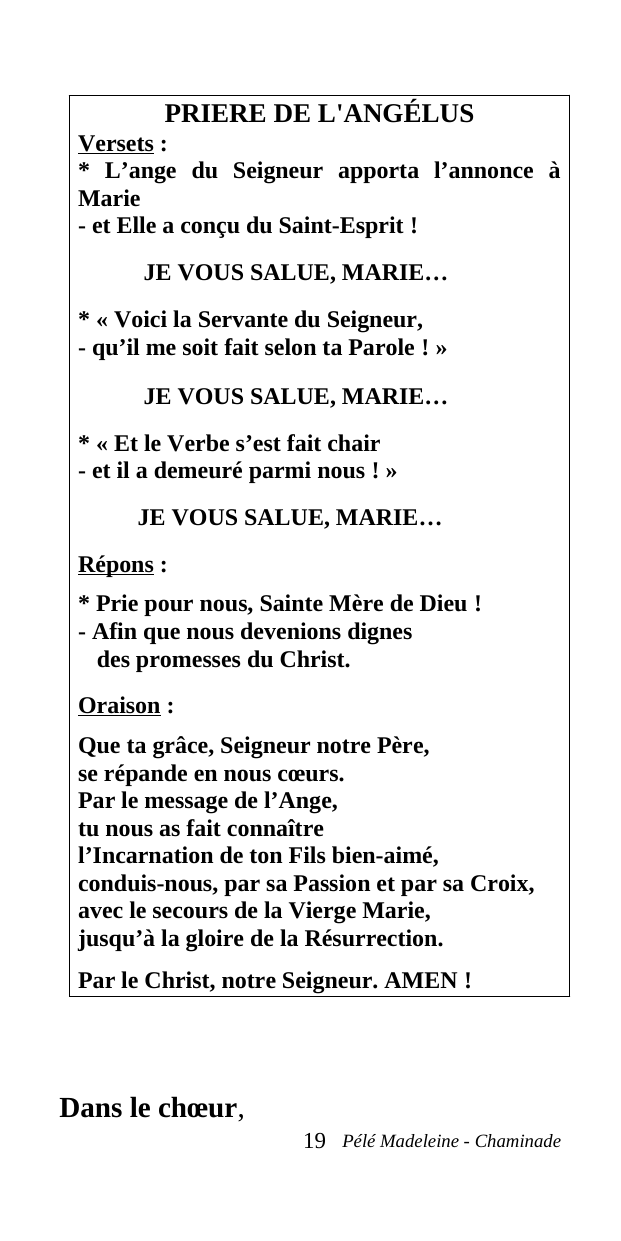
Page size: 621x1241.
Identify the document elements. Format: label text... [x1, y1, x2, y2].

title Par le message de l’Ange, [70, 783, 569, 811]
title - Afin que nous devenions dignes [70, 614, 569, 641]
title * « Et le Verbe s’est fait chair [70, 426, 569, 453]
title avec le secours de la Vierge Marie, [70, 893, 569, 921]
title Oraison : [70, 688, 569, 719]
title - et il a demeuré parmi nous ! » [70, 453, 569, 484]
title Par le Christ, notre Seigneur. AMEN ! [70, 963, 569, 996]
title Que ta grâce, Seigneur notre Père, [70, 728, 569, 755]
title * Prie pour nous, Sainte Mère de Dieu ! [70, 586, 569, 614]
title se répande en nous cœurs. [70, 755, 569, 783]
title - qu’il me soit fait selon ta Parole ! » [70, 329, 569, 360]
title Versets : [70, 126, 569, 153]
title des promesses du Christ. [70, 641, 569, 672]
title PRIERE DE L'ANGÉLUS [70, 96, 569, 126]
title JE VOUS SALUE, MARIE… [70, 500, 569, 531]
title * « Voici la Servante du Seigneur, [70, 302, 569, 329]
title l’Incarnation de ton Fils bien-aimé, [70, 838, 569, 866]
title - et Elle a conçu du Saint-Esprit ! [70, 208, 569, 239]
title conduis-nous, par sa Passion et par sa Croix, [70, 866, 569, 893]
title tu nous as fait connaître [70, 811, 569, 838]
title Répons : [70, 547, 569, 577]
title jusqu’à la gloire de la Résurrection. [70, 921, 569, 952]
title * L’ange du Seigneur apporta l’annonce à Marie [70, 153, 569, 208]
title JE VOUS SALUE, MARIE… [70, 379, 569, 409]
text Dans le chœur, [59, 1090, 561, 1124]
title JE VOUS SALUE, MARIE… [70, 255, 569, 286]
